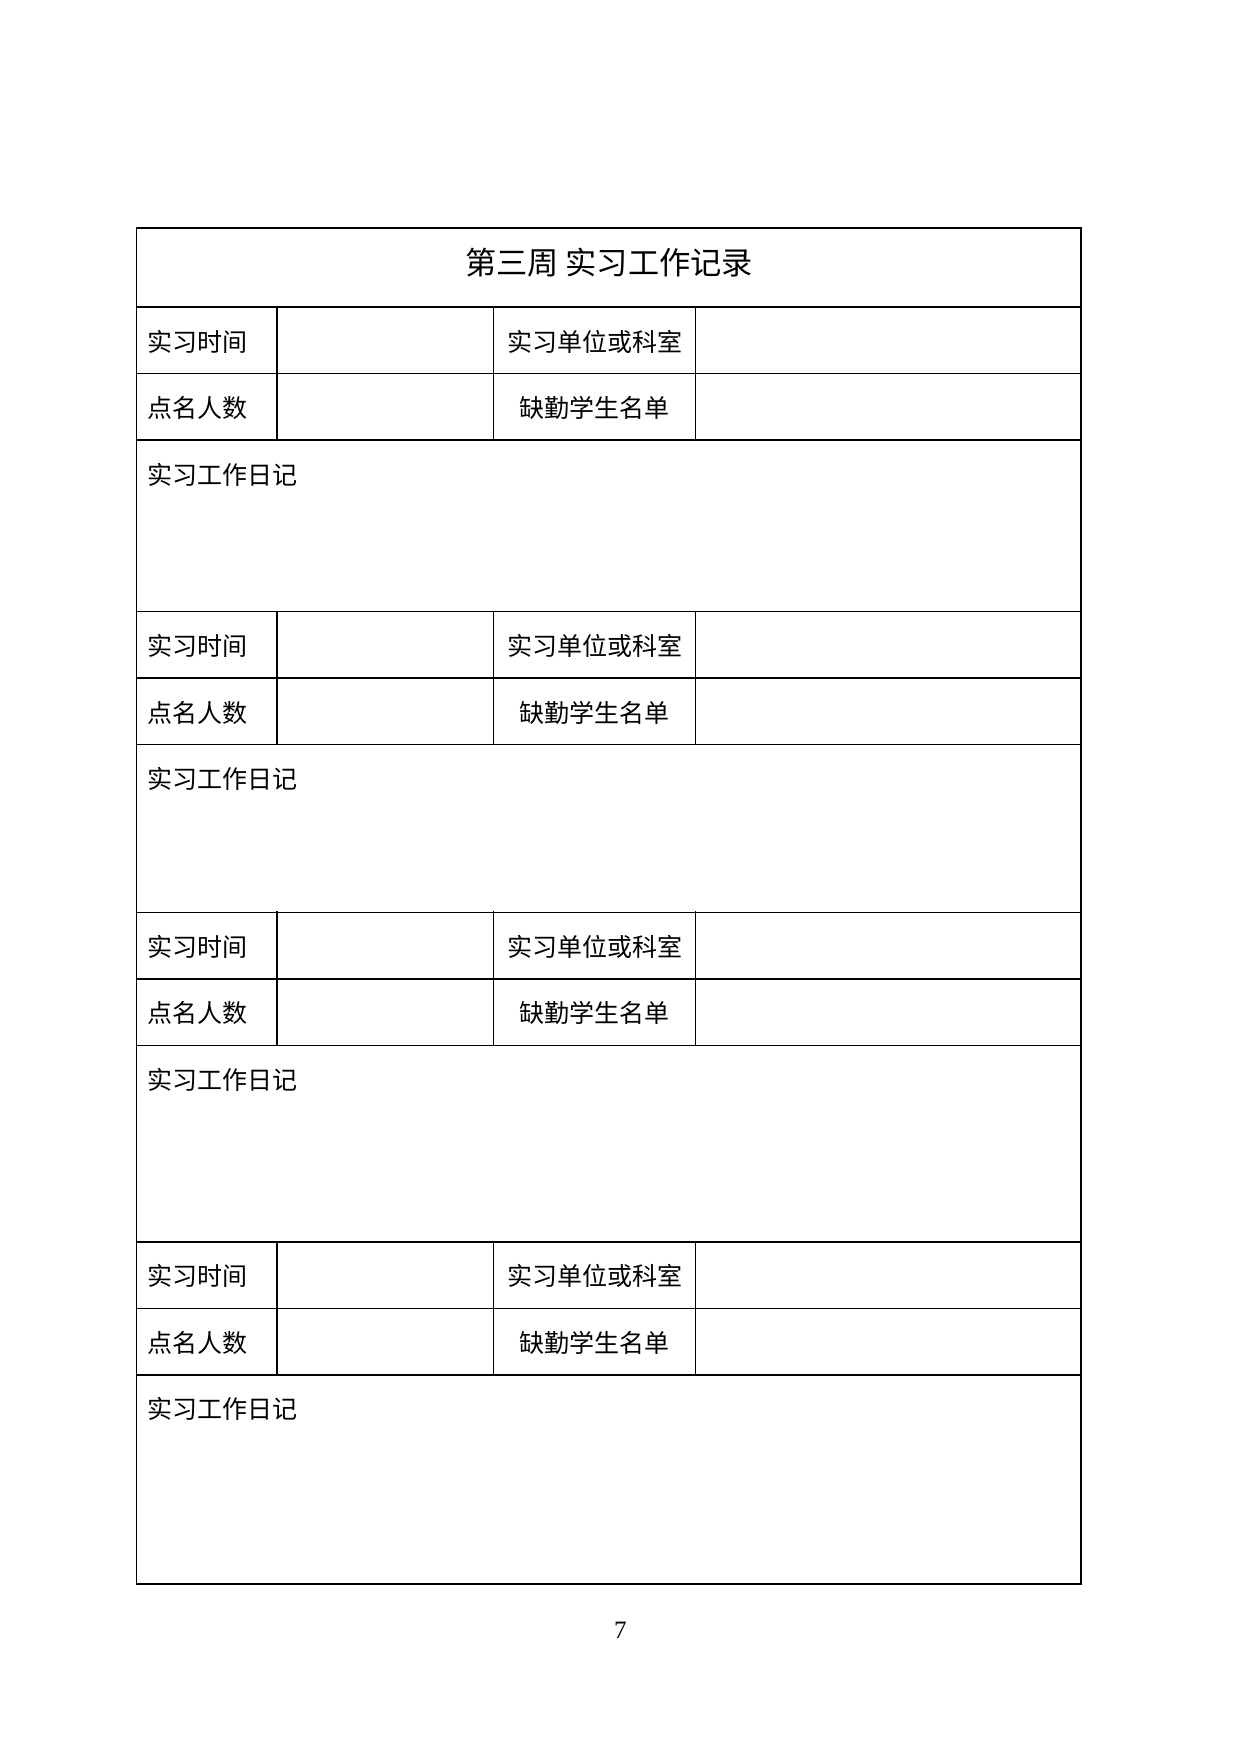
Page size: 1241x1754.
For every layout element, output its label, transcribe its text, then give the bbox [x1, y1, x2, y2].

table_cell 缺勤学生名单 [494, 980, 695, 1044]
table_cell 点名人数 [137, 980, 276, 1044]
table_cell [278, 308, 493, 373]
table_cell [278, 679, 493, 744]
table_cell 点名人数 [137, 679, 276, 744]
table_cell 实习时间 [137, 913, 276, 978]
table_cell [696, 612, 1080, 677]
table_cell 实习工作日记 [137, 441, 1080, 611]
table_cell 实习单位或科室 [494, 308, 695, 373]
table_cell [696, 679, 1080, 744]
table_cell 实习时间 [137, 1243, 276, 1307]
table_cell [278, 913, 493, 978]
table_cell [696, 374, 1080, 439]
table_cell [278, 612, 493, 677]
table_cell 实习工作日记 [137, 1376, 1080, 1583]
table_cell 点名人数 [137, 1309, 276, 1374]
table_cell 实习单位或科室 [494, 612, 695, 677]
table_cell [696, 1309, 1080, 1374]
table_cell 实习工作日记 [137, 1046, 1080, 1241]
table_cell 缺勤学生名单 [494, 679, 695, 744]
table_cell [278, 374, 493, 439]
table_cell [696, 1243, 1080, 1307]
table_cell 缺勤学生名单 [494, 1309, 695, 1374]
table_cell [278, 1309, 493, 1374]
table_cell 实习工作日记 [137, 745, 1080, 911]
table_cell 实习单位或科室 [494, 1243, 695, 1307]
table_cell 实习单位或科室 [494, 913, 695, 978]
table_cell [696, 980, 1080, 1044]
table_cell 点名人数 [137, 374, 276, 439]
table_cell 实习时间 [137, 612, 276, 677]
table_cell [696, 913, 1080, 978]
table_cell [278, 1243, 493, 1307]
table_cell [278, 980, 493, 1044]
table_cell [696, 308, 1080, 373]
table_cell 缺勤学生名单 [494, 374, 695, 439]
table_cell 实习时间 [137, 308, 276, 373]
table_header 第三周 实习工作记录 [137, 229, 1080, 306]
